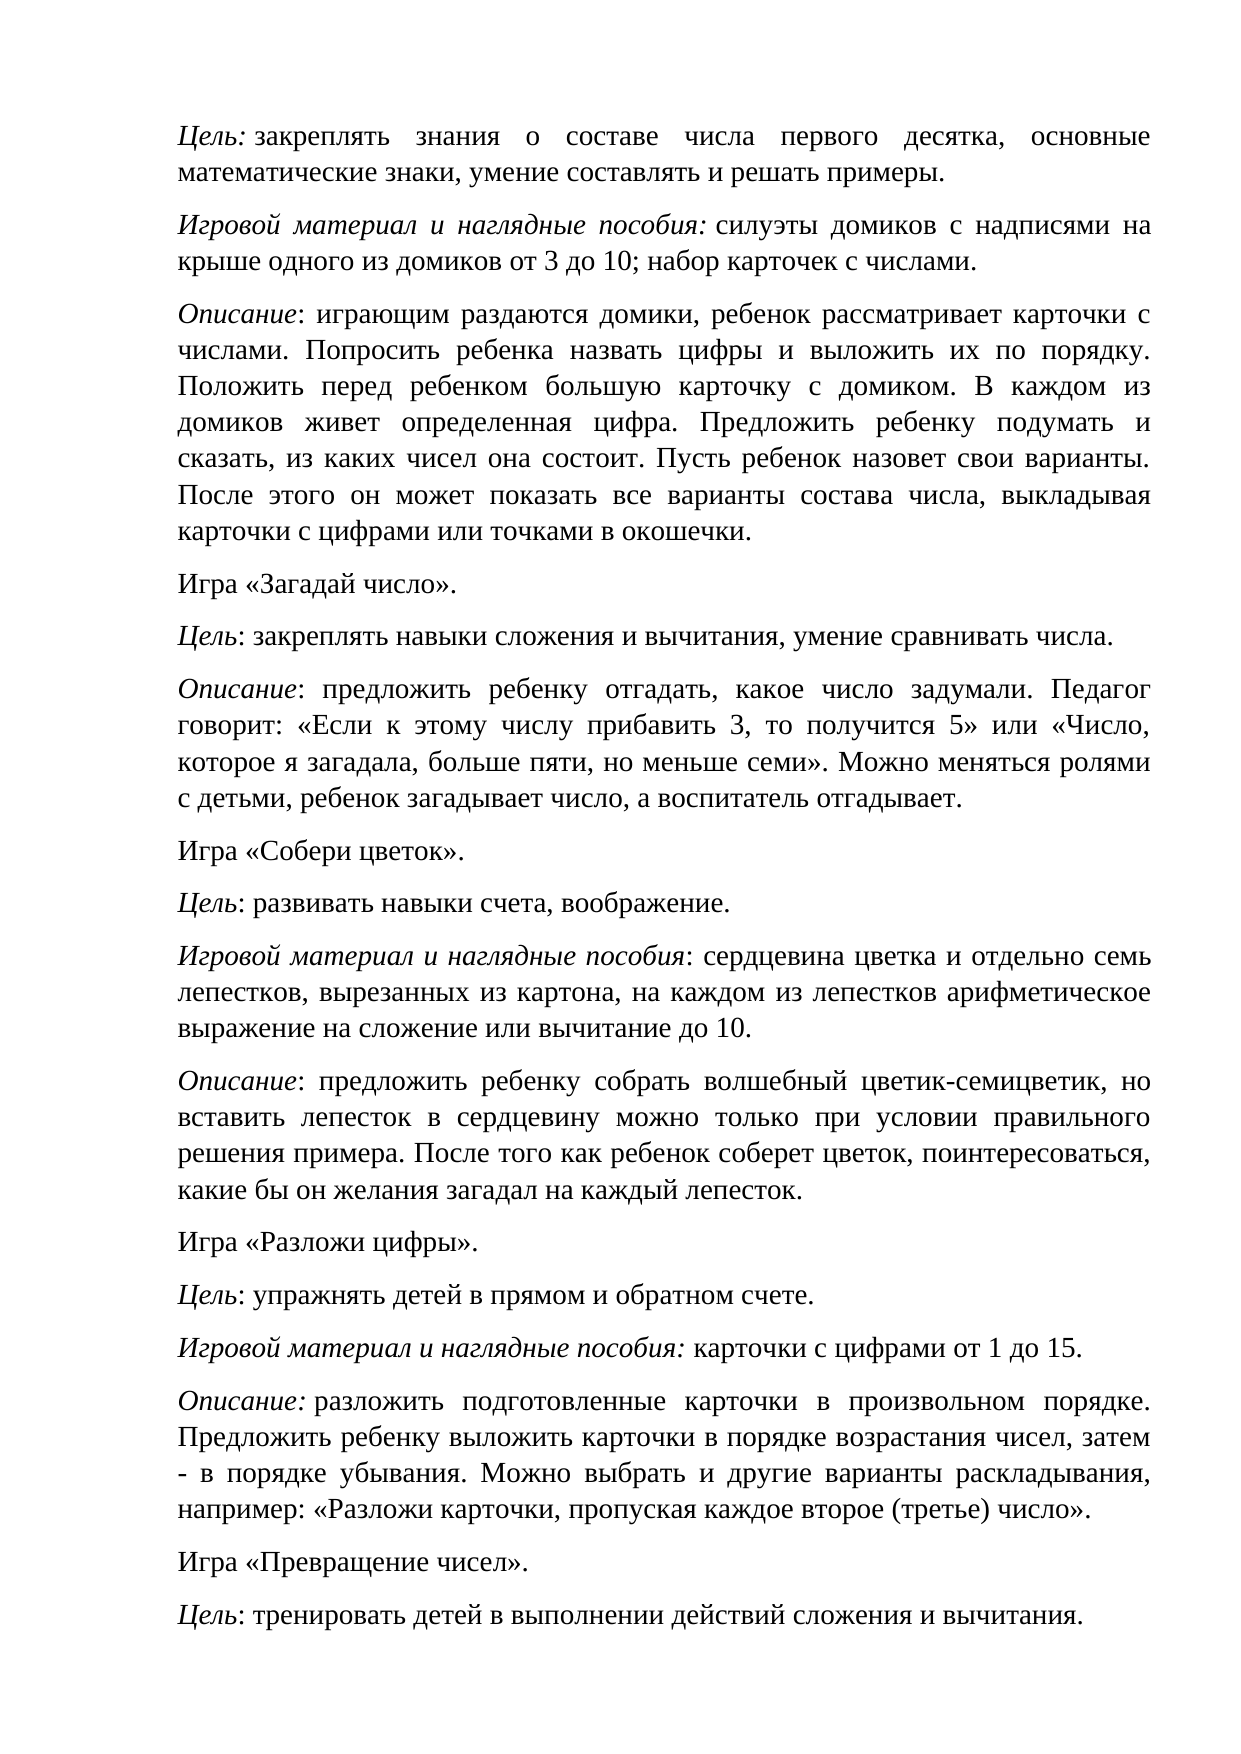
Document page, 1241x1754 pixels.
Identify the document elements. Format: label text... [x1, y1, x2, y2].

text Игровой материал и наглядные пособия: силуэты домиков с надписями на крыше одного из домиков от 3 до 10; набор карточек с числами. [177, 207, 1152, 277]
text Игра «Собери цветок». [177, 833, 1152, 866]
text Цель: тренировать детей в выполнении действий сложения и вычитания. [177, 1597, 1152, 1631]
text Описание: играющим раздаются домики, ребенок рассматривает карточки с числами. Попросить ребенка назвать цифры и выложить их по порядку. Положить перед ребенком большую карточку с домиком. В каждом из домиков живет определенная цифра. Предложить ребенку подумать и сказать, из каких чисел она состоит. Пусть ребенок назовет свои варианты. После этого он может показать все варианты состава числа, выкладывая карточки с цифрами или точками в окошечки. [177, 296, 1152, 546]
text Цель: закреплять знания о составе числа первого десятка, основные математические знаки, умение составлять и решать примеры. [177, 118, 1152, 188]
text Цель: развивать навыки счета, воображение. [177, 885, 1152, 919]
text Цель: закреплять навыки сложения и вычитания, умение сравнивать числа. [177, 618, 1152, 652]
text Игра «Загадай число». [177, 566, 1152, 599]
text Игровой материал и наглядные пособия: сердцевина цветка и отдельно семь лепестков, вырезанных из картона, на каждом из лепестков арифметическое выражение на сложение или вычитание до 10. [177, 938, 1152, 1044]
text Цель: упражнять детей в прямом и обратном счете. [177, 1277, 1152, 1311]
text Описание: предложить ребенку отгадать, какое число задумали. Педагог говорит: «Если к этому числу прибавить 3, то получится 5» или «Число, которое я загадала, больше пяти, но меньше семи». Можно меняться ролями с детьми, ребенок загадывает число, а воспитатель отгадывает. [177, 671, 1152, 813]
text Описание: разложить подготовленные карточки в произвольном порядке. Предложить ребенку выложить карточки в порядке возрастания чисел, затем - в порядке убывания. Можно выбрать и другие варианты раскладывания, например: «Разложи карточки, пропуская каждое второе (третье) число». [177, 1383, 1152, 1525]
text Игровой материал и наглядные пособия: карточки с цифрами от 1 до 15. [177, 1330, 1152, 1364]
text Игра «Разложи цифры». [177, 1224, 1152, 1258]
text Описание: предложить ребенку собрать волшебный цветик-семицветик, но вставить лепесток в сердцевину можно только при условии правильного решения примера. После того как ребенок соберет цветок, поинтересоваться, какие бы он желания загадал на каждый лепесток. [177, 1063, 1152, 1205]
text Игра «Превращение чисел». [177, 1544, 1152, 1578]
